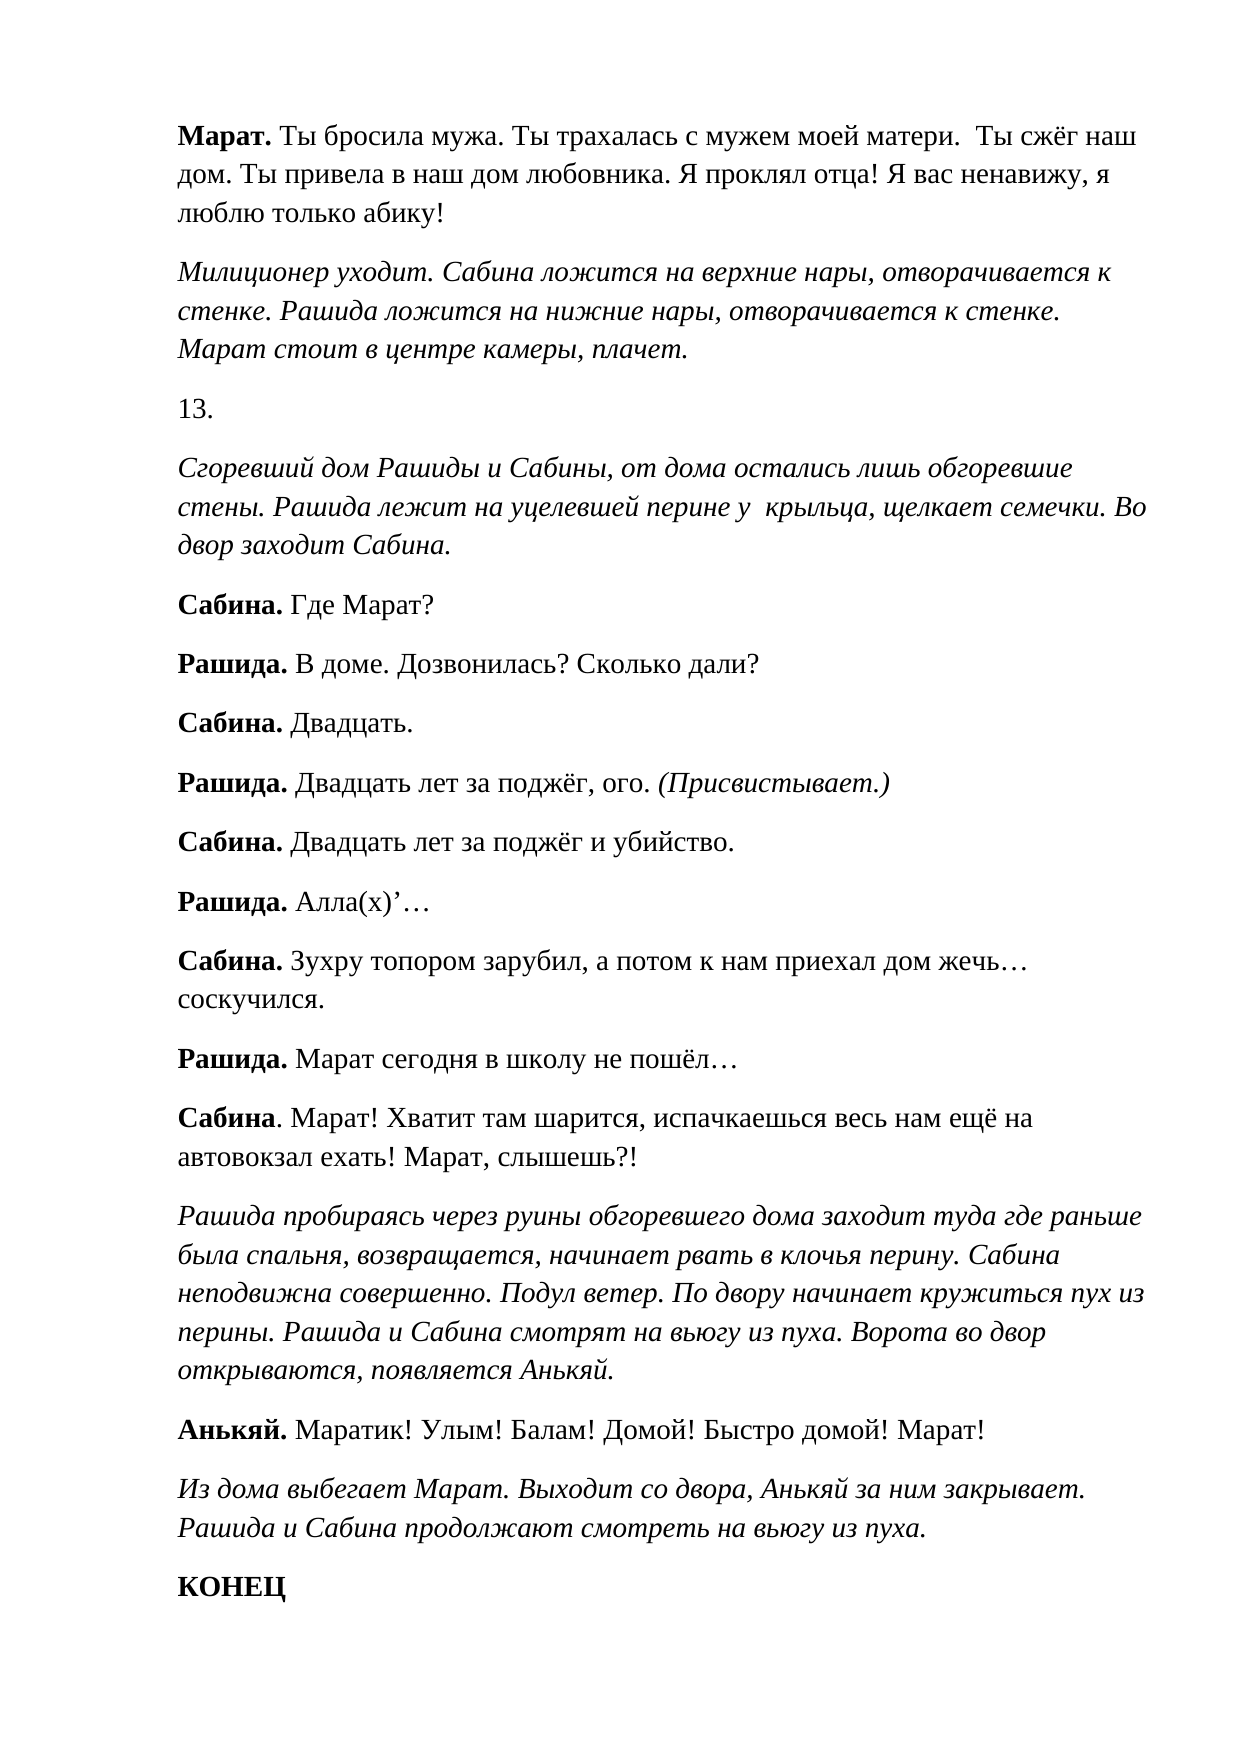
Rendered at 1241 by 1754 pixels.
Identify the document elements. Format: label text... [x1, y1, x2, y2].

text Сабина. Зухру топором зарубил, а потом к нам приехал дом жечь… соскучился. [177, 943, 1152, 1015]
text Рашида. В доме. Дозвонилась? Сколько дали? [177, 646, 1152, 680]
text Рашида. Марат сегодня в школу не пошёл… [177, 1041, 1152, 1074]
text Рашида. Алла(х)’… [177, 884, 1152, 917]
text Милиционер уходит. Сабина ложится на верхние нары, отворачивается к стенке. Рашида ложится на нижние нары, отворачивается к стенке. Марат стоит в центре камеры, плачет. [177, 254, 1152, 365]
text Сабина. Где Марат? [177, 587, 1152, 620]
text Сабина. Двадцать. [177, 706, 1152, 739]
text Рашида. Двадцать лет за поджёг, ого. (Присвистывает.) [177, 765, 1152, 798]
text КОНЕЦ [177, 1569, 1152, 1603]
text Анькяй. Маратик! Улым! Балам! Домой! Быстро домой! Марат! [177, 1412, 1152, 1445]
text Марат. Ты бросила мужа. Ты трахалась с мужем моей матери. Ты сжёг наш дом. Ты привела в наш дом любовника. Я проклял отца! Я вас ненавижу, я люблю только абику! [177, 118, 1152, 229]
text 13. [177, 391, 1152, 424]
text Из дома выбегает Марат. Выходит со двора, Анькяй за ним закрывает. Рашида и Сабина продолжают смотреть на вьюгу из пуха. [177, 1471, 1152, 1543]
text Рашида пробираясь через руины обгоревшего дома заходит туда где раньше была спальня, возвращается, начинает рвать в клочья перину. Сабина неподвижна совершенно. Подул ветер. По двору начинает кружиться пух из перины. Рашида и Сабина смотрят на вьюгу из пуха. Ворота во двор открываются, появляется Анькяй. [177, 1198, 1152, 1386]
text Сгоревший дом Рашиды и Сабины, от дома остались лишь обгоревшие стены. Рашида лежит на уцелевшей перине у крыльца, щелкает семечки. Во двор заходит Сабина. [177, 450, 1152, 561]
text Сабина. Марат! Хватит там шарится, испачкаешься весь нам ещё на автовокзал ехать! Марат, слышешь?! [177, 1100, 1152, 1172]
text Сабина. Двадцать лет за поджёг и убийство. [177, 824, 1152, 858]
